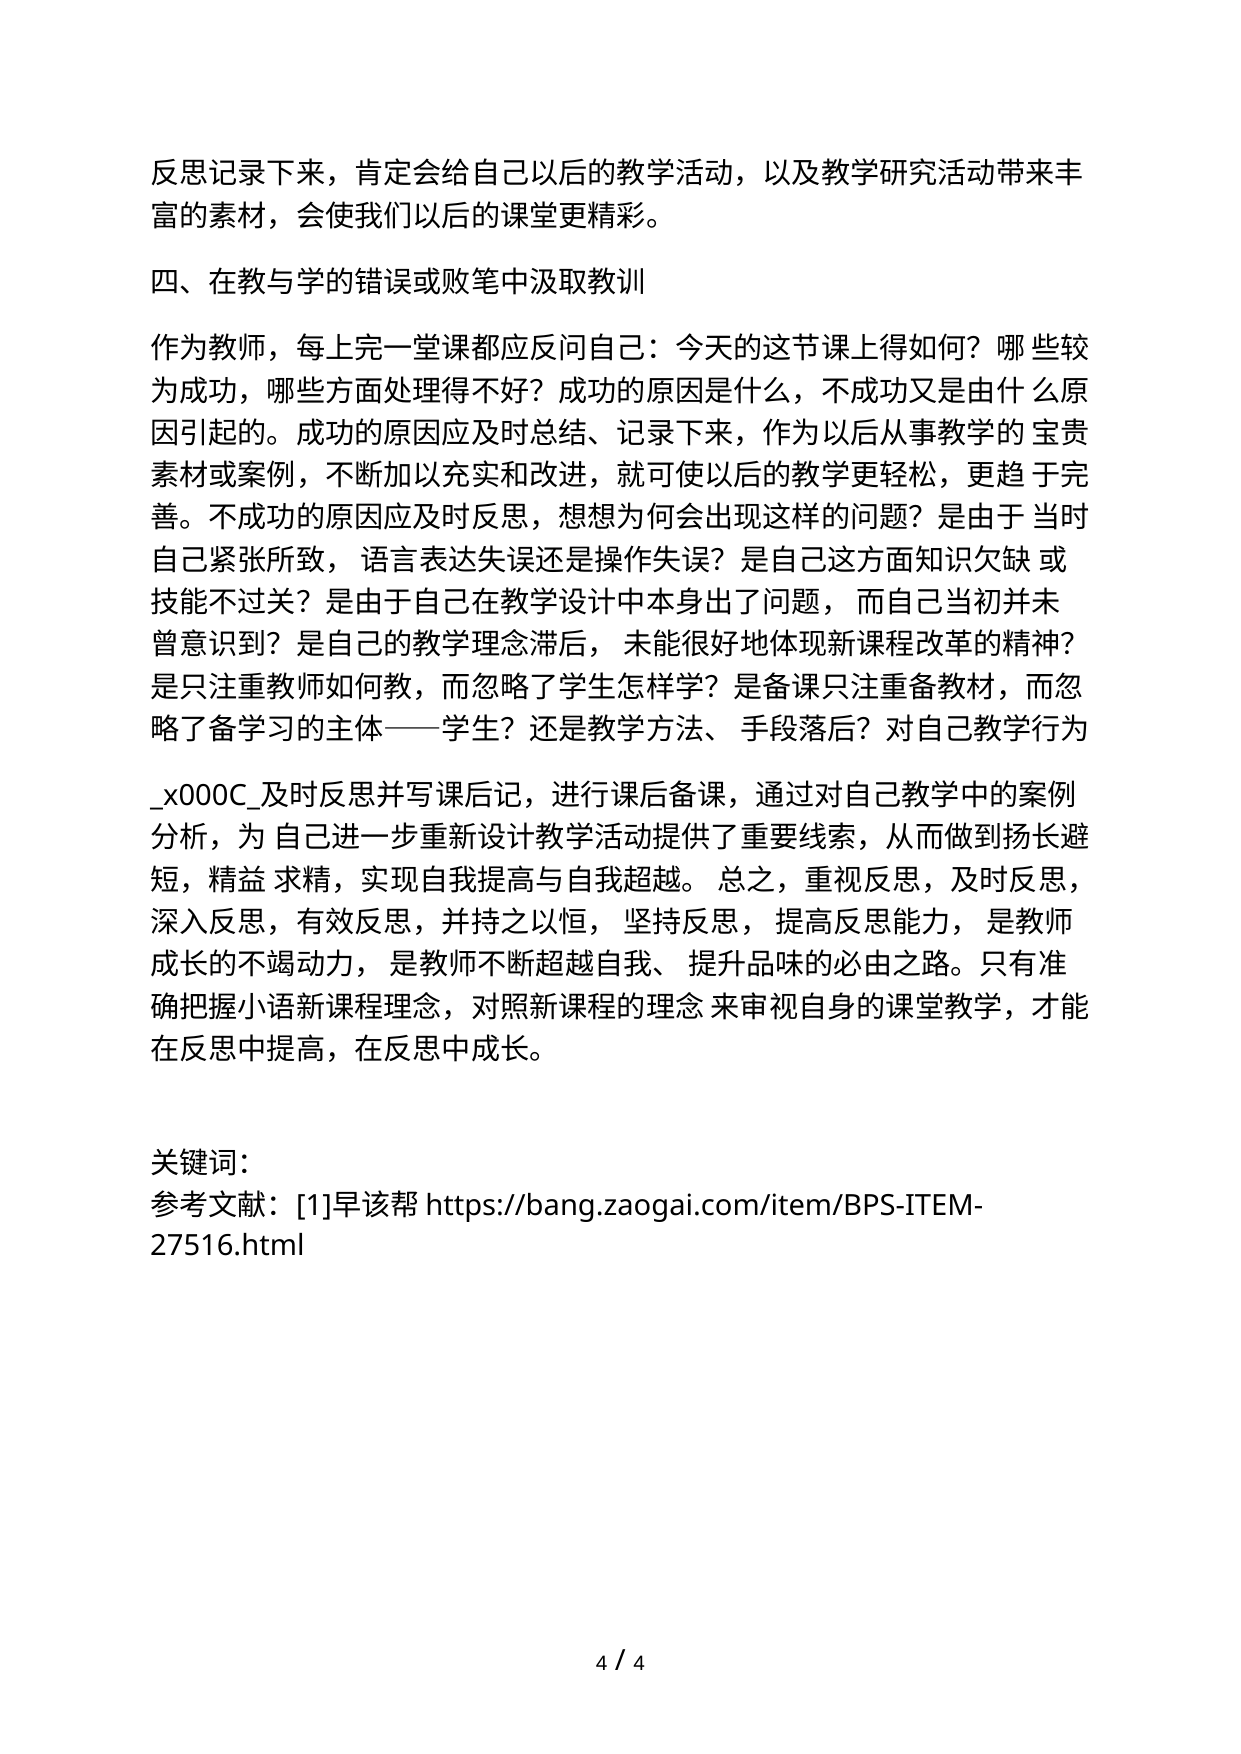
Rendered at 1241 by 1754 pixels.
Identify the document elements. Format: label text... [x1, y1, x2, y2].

text _x000C_及时反思并写课后记，进行课后备课，通过对自己教学中的案例分析，为 自己进一步重新设计教学活动提供了重要线索，从而做到扬长避短，精益 求精，实现自我提高与自我超越。 总之，重视反思，及时反思，深入反思，有效反思，并持之以恒， 坚持反思， 提高反思能力， 是教师成长的不竭动力， 是教师不断超越自我、 提升品味的必由之路。只有准确把握小语新课程理念，对照新课程的理念 来审视自身的课堂教学，才能在反思中提高，在反思中成长。 [150, 772, 1090, 1068]
text 作为教师，每上完一堂课都应反问自己：今天的这节课上得如何？哪 些较为成功，哪些方面处理得不好？成功的原因是什么，不成功又是由什 么原因引起的。成功的原因应及时总结、记录下来，作为以后从事教学的 宝贵素材或案例，不断加以充实和改进，就可使以后的教学更轻松，更趋 于完善。不成功的原因应及时反思，想想为何会出现这样的问题？是由于 当时自己紧张所致， 语言表达失误还是操作失误？是自己这方面知识欠缺 或技能不过关？是由于自己在教学设计中本身出了问题， 而自己当初并未 曾意识到？是自己的教学理念滞后， 未能很好地体现新课程改革的精神？ 是只注重教师如何教，而忽略了学生怎样学？是备课只注重备教材，而忽 略了备学习的主体——学生？还是教学方法、 手段落后？对自己教学行为 [150, 325, 1090, 748]
text 四、在教与学的错误或败笔中汲取教训 [150, 258, 1090, 301]
text 参考文献：[1]早该帮https://bang.zaogai.com/item/BPS-ITEM-27516.html [150, 1182, 1090, 1264]
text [150, 150, 1090, 234]
text 关键词： [150, 1140, 1090, 1182]
